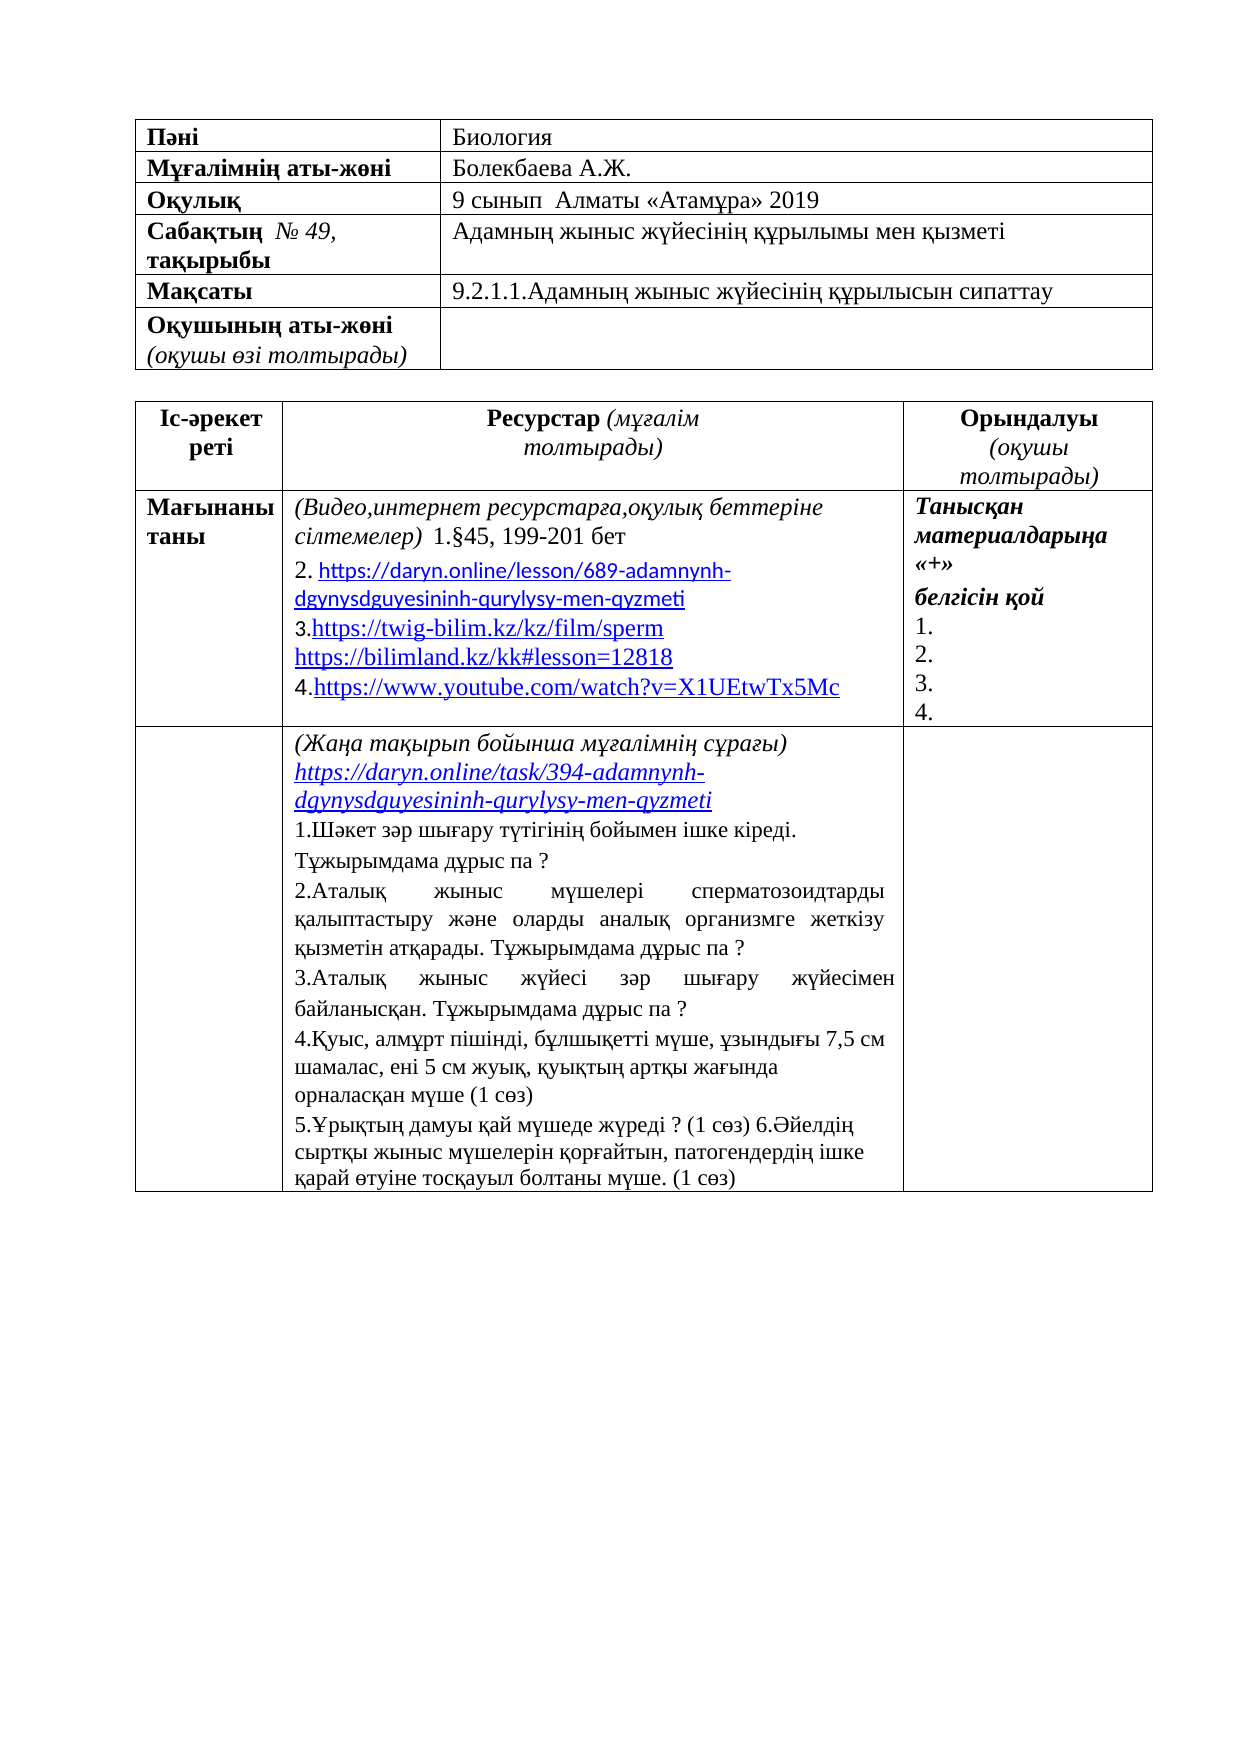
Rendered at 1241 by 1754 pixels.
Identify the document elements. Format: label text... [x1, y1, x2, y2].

table_cell Оқулық [136, 183, 440, 213]
table_cell [904, 727, 1152, 1191]
table_cell Адамның жыныс жүйесінің құрылымы мен қызметі [441, 215, 1152, 274]
table_header Іс-әрекет реті [136, 402, 282, 489]
table_cell Мақсаты [136, 275, 440, 307]
table_cell Сабақтың № 49, тақырыбы [136, 215, 440, 274]
table_header Орындалуы (оқушы толтырады) [904, 402, 1152, 489]
table_cell Болекбаева А.Ж. [441, 152, 1152, 182]
table_cell [136, 727, 282, 1191]
table_cell Танысқан материалдарыңа «+» белгісін қой 1. 2. 3. 4. [904, 491, 1152, 726]
table_cell [441, 308, 1152, 369]
table_cell (Видео,интернет ресурстарға,оқулық беттеріне сілтемелер) 1.§45, 199-201 бет 2. https://daryn.online/lesson/689-adamnynh-dgynysdguyesininh-qurylysy-men-qyzmeti 3.https://twig-bilim.kz/kz/film/sperm https://bilimland.kz/kk#lesson=12818 4.https://www.youtube.com/watch?v=X1UEtwTx5Mc [283, 491, 903, 726]
table_cell Оқушының аты-жөні (оқушы өзі толтырады) [136, 308, 440, 369]
table_cell 9.2.1.1.Адамның жыныс жүйесінің құрылысын сипаттау [441, 275, 1152, 307]
table_header Биология [441, 120, 1152, 151]
table_header Пәні [136, 120, 440, 151]
table_cell Мағынаны таны [136, 491, 282, 726]
table_cell (Жаңа тақырып бойынша мұғалімнің сұрағы) https://daryn.online/task/394-adamnynh-dgynysdguyesininh-qurylysy-men-qyzmeti 1.Шәкет зәр шығару түтігінің бойымен ішке кіреді. Тұжырымдама дұрыс па ? 2.Аталық жыныс мүшелері сперматозоидтарды қалыптастыру және оларды аналық организмге жеткізу қызметін атқарады. Тұжырымдама дұрыс па ? 3.Аталық жыныс жүйесі зәр шығару жүйесімен байланысқан. Тұжырымдама дұрыс па ? 4.Қуыс, алмұрт пішінді, бұлшықетті мүше, ұзындығы 7,5 см шамалас, ені 5 см жуық, қуықтың артқы жағында орналасқан мүше (1 cөз) 5.Ұрықтың дамуы қай мүшеде жүреді ? (1 сөз) 6.Әйелдің сыртқы жыныс мүшелерін қорғайтын, патогендердің ішке қарай өтуіне тосқауыл болтаны мүше. (1 сөз) [283, 727, 903, 1191]
table_cell Мұғалімнің аты-жөні [136, 152, 440, 182]
table_cell 9 сынып Алматы «Атамұра» 2019 [441, 183, 1152, 213]
table_header Ресурстар (мұғалім толтырады) [283, 402, 903, 489]
